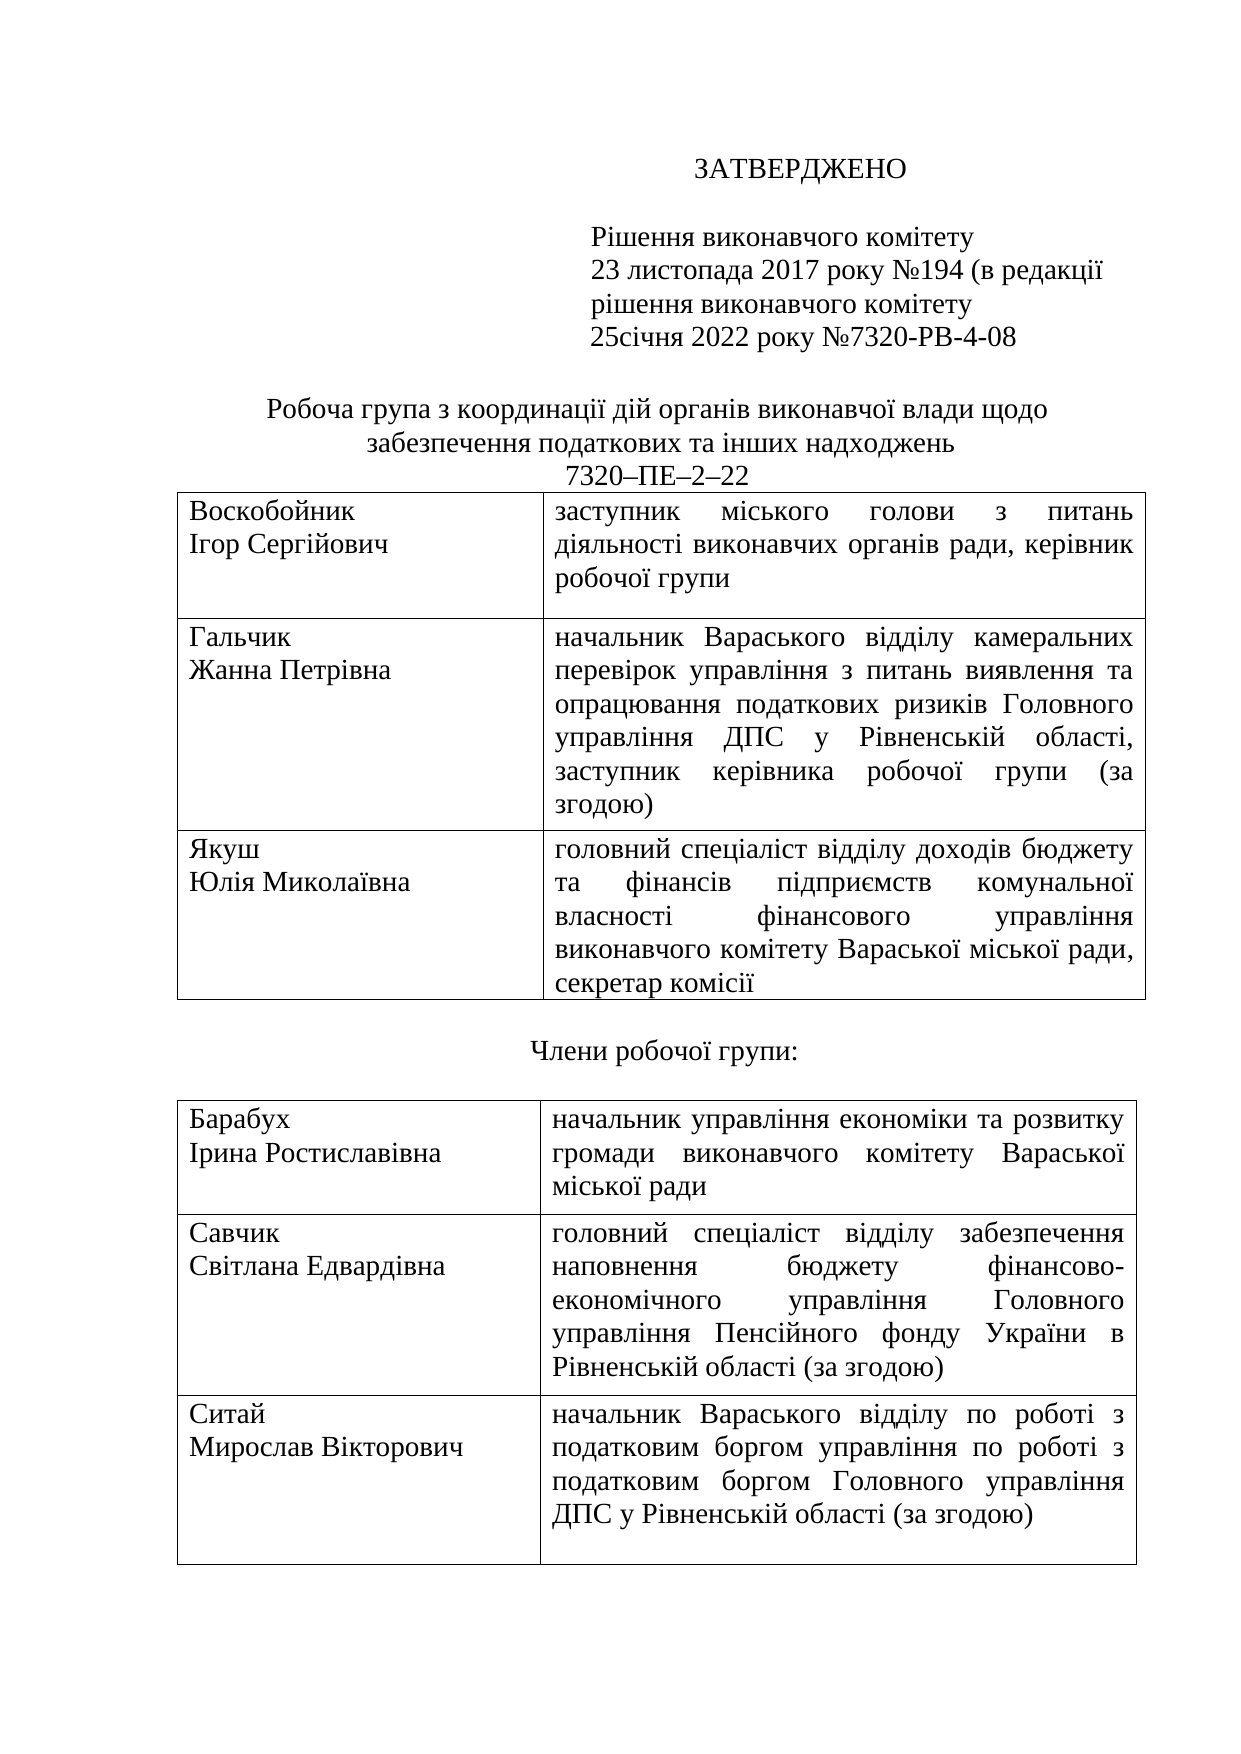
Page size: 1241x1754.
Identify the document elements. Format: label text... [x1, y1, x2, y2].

table_cell головний спеціаліст відділу доходів бюджету та фінансів підприємств комунальної власності фінансового управління виконавчого комітету Вараської міської ради, секретар комісії [544, 831, 1145, 999]
text 7320–ПЕ–2–22 [177, 458, 1137, 492]
table_header начальник управління економіки та розвитку громади виконавчого комітету Вараської міської ради [541, 1101, 1136, 1214]
table_cell Ситай Мирослав Вікторович [178, 1396, 540, 1563]
table_cell Гальчик Жанна Петрівна [178, 619, 543, 830]
table_cell Савчик Світлана Едвардівна [178, 1215, 540, 1395]
table_header Воскобойник Ігор Сергійович [178, 493, 543, 618]
text ЗАТВЕРДЖЕНО [679, 152, 1152, 185]
text Члени робочої групи: [177, 1033, 1152, 1067]
table_header Барабух Ірина Ростиславівна [178, 1101, 540, 1214]
table_cell головний спеціаліст відділу забезпечення наповнення бюджету фінансово-економічного управління Головного управління Пенсійного фонду України в Рівненській області (за згодою) [541, 1215, 1136, 1395]
table_cell Якуш Юлія Миколаївна [178, 831, 543, 999]
text 25січня 2022 року №7320-РВ-4-08 [177, 319, 1152, 353]
text Робоча група з координації дій органів виконавчої влади щодо [177, 391, 1137, 425]
text 23 листопада 2017 року №194 (в редакції рішення виконавчого комітету [591, 252, 1152, 319]
text Рішення виконавчого комітету [591, 219, 1152, 252]
table_header заступник міського голови з питань діяльності виконавчих органів ради, керівник робочої групи [544, 493, 1145, 618]
text забезпечення податкових та інших надходжень [177, 425, 1137, 458]
table_cell начальник Вараського відділу камеральних перевірок управління з питань виявлення та опрацювання податкових ризиків Головного управління ДПС у Рівненській області, заступник керівника робочої групи (за згодою) [544, 619, 1145, 830]
table_cell начальник Вараського відділу по роботі з податковим боргом управління по роботі з податковим боргом Головного управління ДПС у Рівненській області (за згодою) [541, 1396, 1136, 1563]
